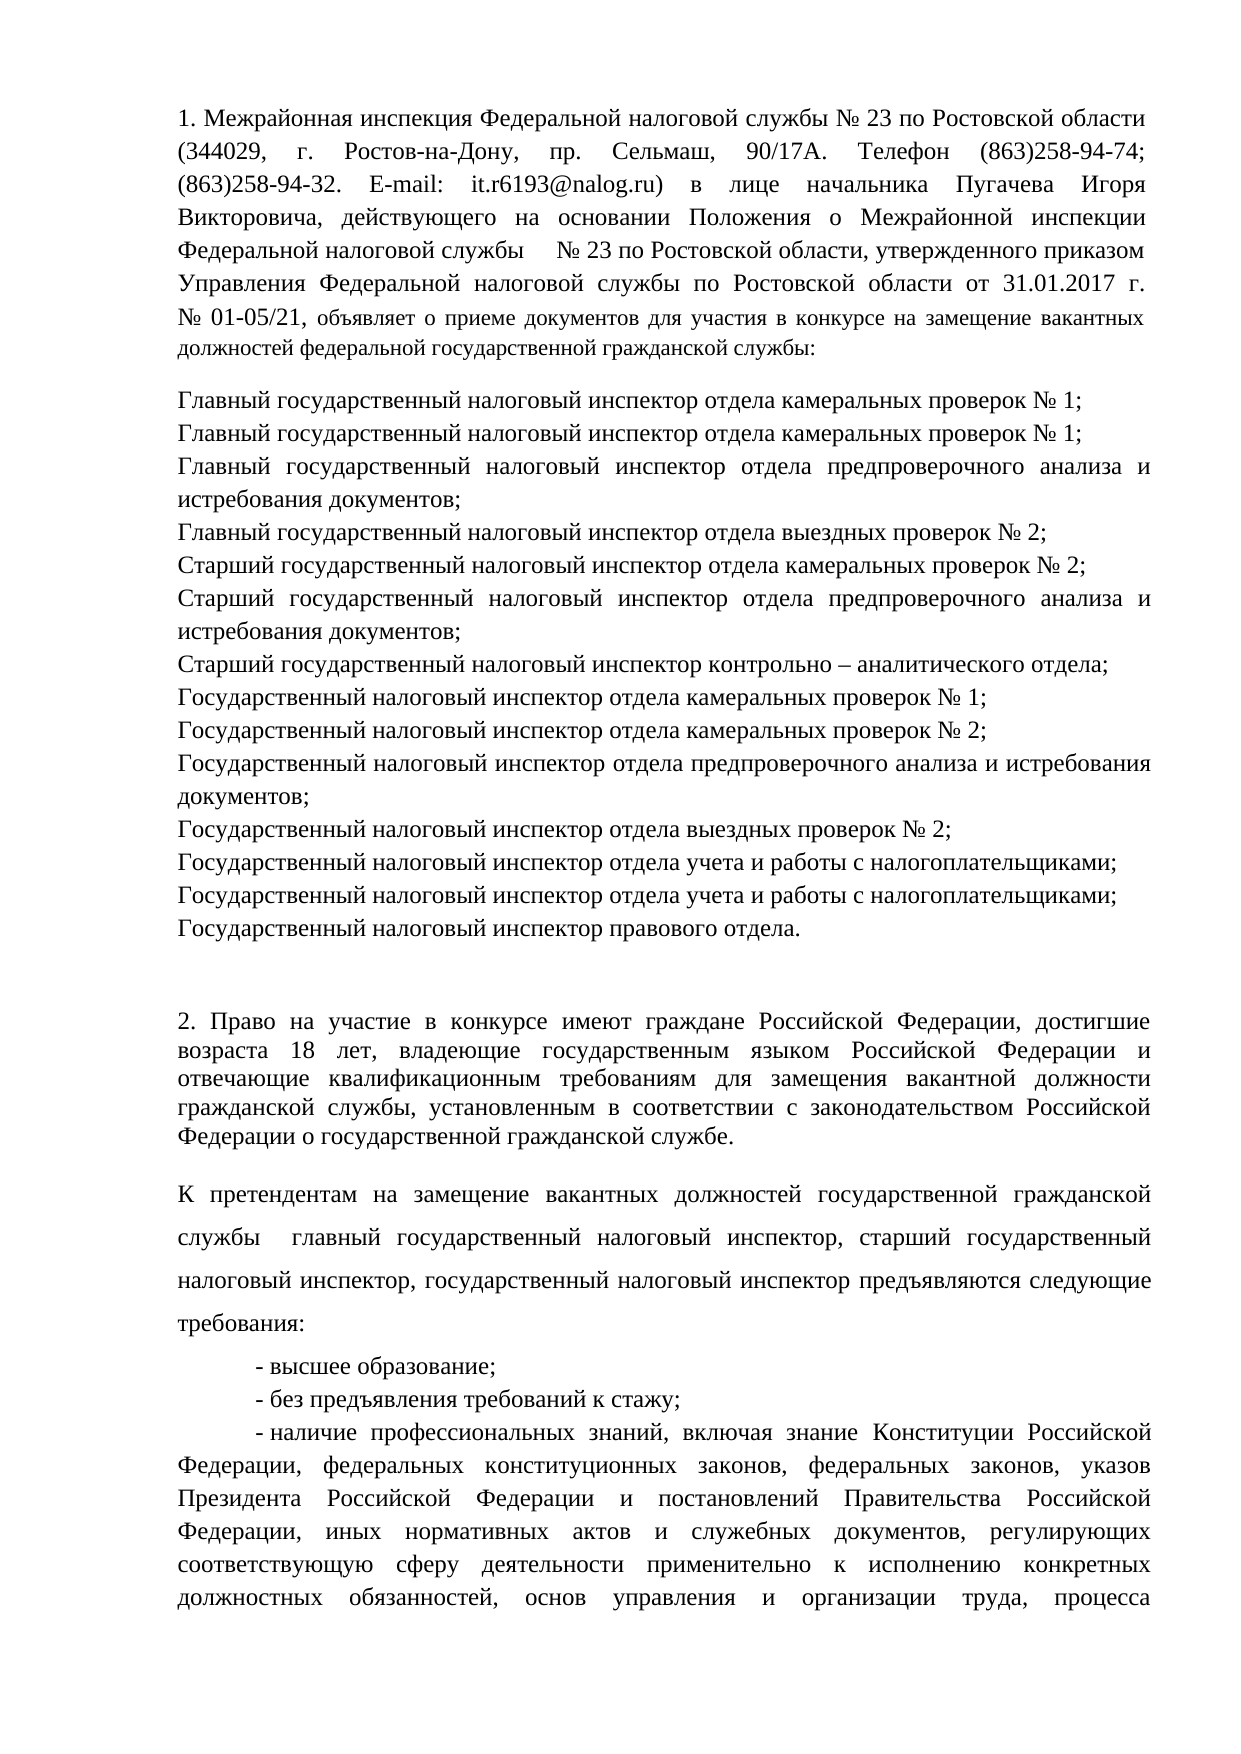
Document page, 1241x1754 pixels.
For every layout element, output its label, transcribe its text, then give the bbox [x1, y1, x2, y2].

text Государственный налоговый инспектор отдела камеральных проверок № 2; [177, 715, 1152, 744]
text Государственный налоговый инспектор отдела предпроверочного анализа и истребования документов; [177, 748, 1152, 810]
text Старший государственный налоговый инспектор контрольно – аналитического отдела; [177, 649, 1152, 678]
text Старший государственный налоговый инспектор отдела предпроверочного анализа и истребования документов; [177, 583, 1152, 645]
text - высшее образование; [177, 1351, 1152, 1380]
text Государственный налоговый инспектор отдела учета и работы с налогоплательщиками; [177, 881, 1152, 909]
text 1. Межрайонная инспекция Федеральной налоговой службы № 23 по Ростовской области (344029, г. Ростов-на-Дону, пр. Сельмаш, 90/17А. Телефон (863)258-94-74; (863)258-94-32. E-mail: it.r6193@nalog.ru) в лице начальника Пугачева Игоря Викторовича, действующего на основании Положения о Межрайонной инспекции Федеральной налоговой службы № 23 по Ростовской области, утвержденного приказом Управления Федеральной налоговой службы по Ростовской области от 31.01.2017 г. № 01-05/21, объявляет о приеме документов для участия в конкурсе на замещение вакантных должностей федеральной государственной гражданской службы: [177, 103, 1146, 361]
text Старший государственный налоговый инспектор отдела камеральных проверок № 2; [177, 550, 1152, 579]
text Главный государственный налоговый инспектор отдела камеральных проверок № 1; [177, 418, 1152, 447]
text 2. Право на участие в конкурсе имеют граждане Российской Федерации, достигшие возраста 18 лет, владеющие государственным языком Российской Федерации и отвечающие квалификационным требованиям для замещения вакантной должности гражданской службы, установленным в соответствии с законодательством Российской Федерации о государственной гражданской службе. [177, 1006, 1152, 1150]
text К претендентам на замещение вакантных должностей государственной гражданской службы главный государственный налоговый инспектор, старший государственный налоговый инспектор, государственный налоговый инспектор предъявляются следующие требования: [177, 1179, 1152, 1337]
text Государственный налоговый инспектор отдела выездных проверок № 2; [177, 814, 1152, 843]
text Главный государственный налоговый инспектор отдела камеральных проверок № 1; [177, 385, 1152, 414]
text Главный государственный налоговый инспектор отдела выездных проверок № 2; [177, 517, 1152, 546]
text Государственный налоговый инспектор отдела камеральных проверок № 1; [177, 682, 1152, 711]
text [177, 1417, 1152, 1611]
text Государственный налоговый инспектор отдела учета и работы с налогоплательщиками; [177, 847, 1152, 876]
text Государственный налоговый инспектор правового отдела. [177, 913, 1152, 942]
text - без предъявления требований к стажу; [177, 1384, 1152, 1413]
text Главный государственный налоговый инспектор отдела предпроверочного анализа и истребования документов; [177, 451, 1152, 513]
